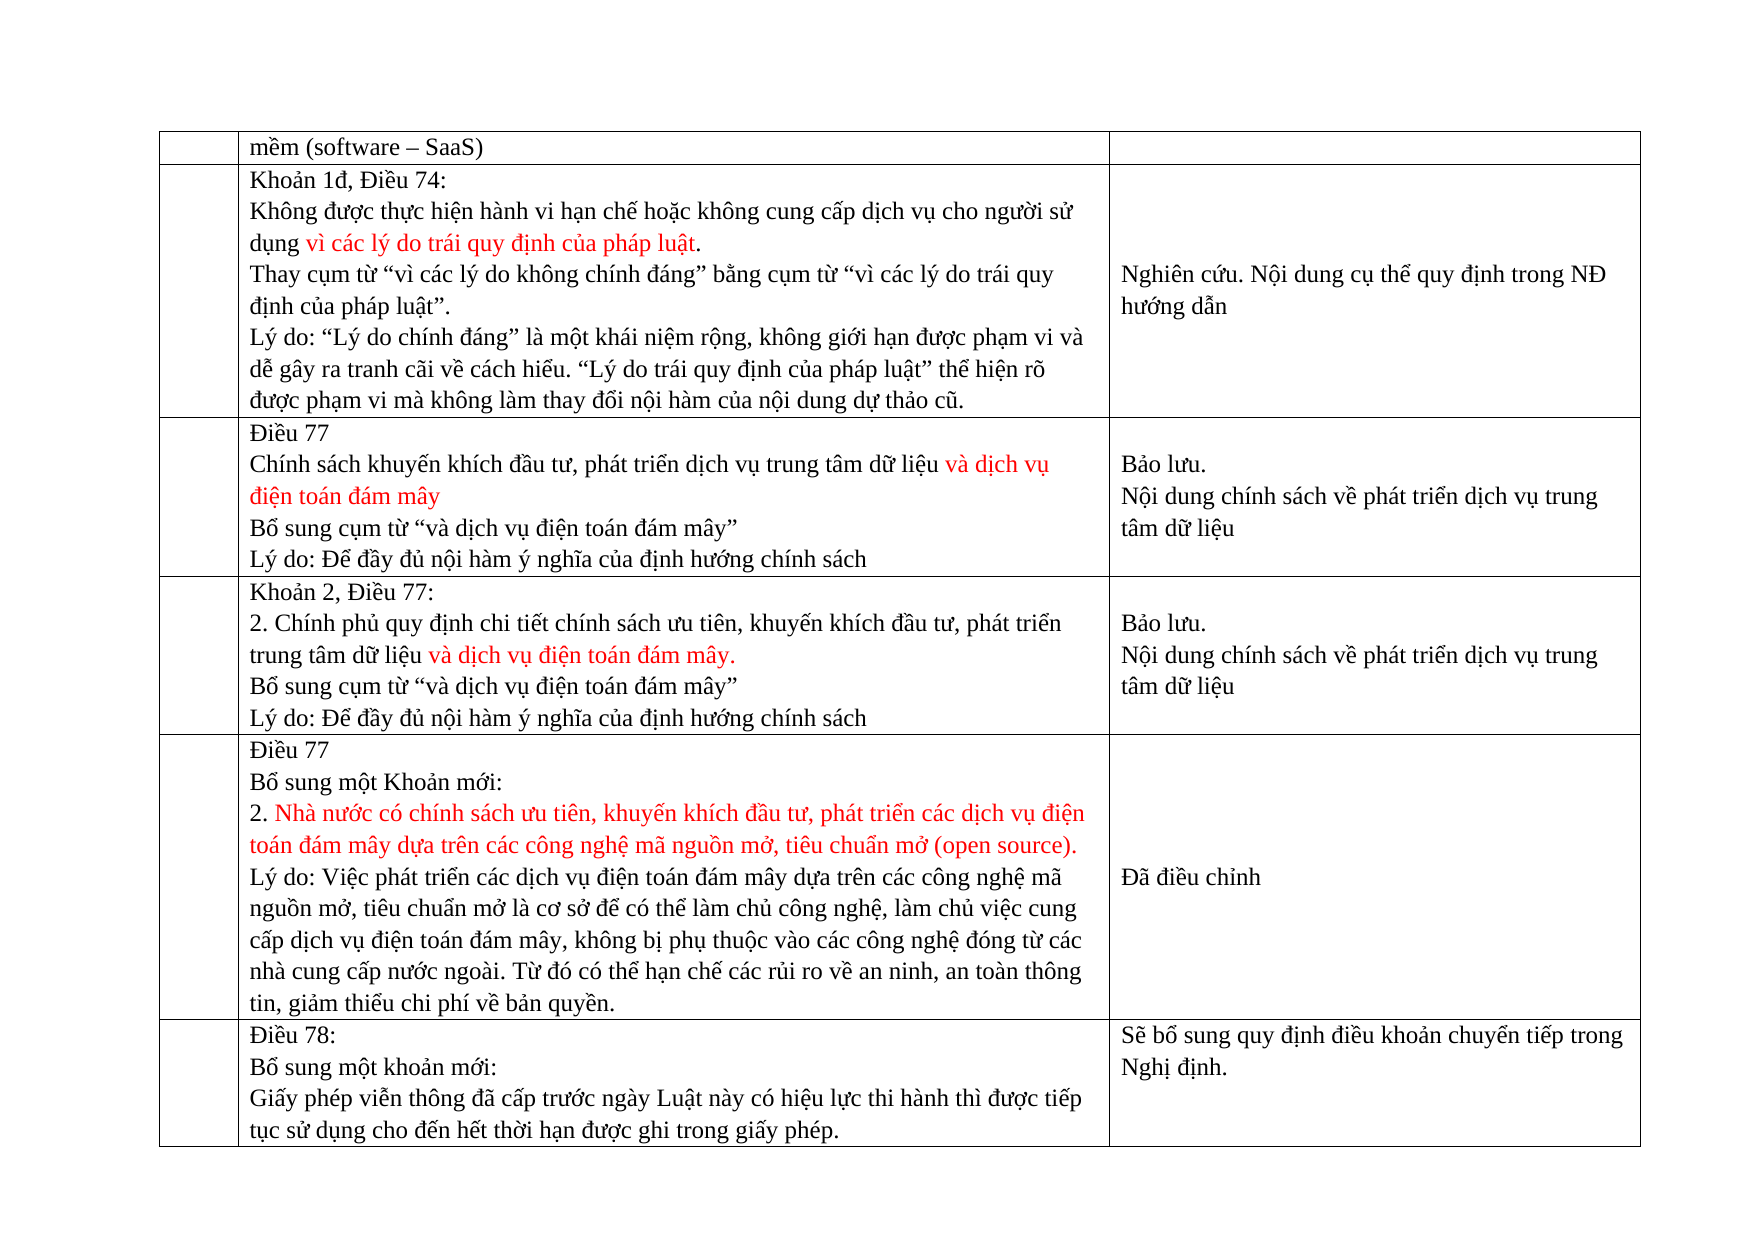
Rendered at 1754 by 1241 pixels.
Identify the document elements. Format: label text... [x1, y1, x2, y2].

table_cell [160, 577, 238, 734]
table_cell Khoản 2, Điều 77: 2. Chính phủ quy định chi tiết chính sách ưu tiên, khuyến khích đầu tư, phát triển trung tâm dữ liệu và dịch vụ điện toán đám mây. Bổ sung cụm từ “và dịch vụ điện toán đám mây” Lý do: Để đầy đủ nội hàm ý nghĩa của định hướng chính sách [239, 577, 1109, 734]
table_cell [1110, 1020, 1640, 1146]
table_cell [1110, 132, 1640, 164]
table_cell Đã điều chỉnh [1110, 735, 1640, 1019]
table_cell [239, 1020, 1109, 1146]
table_cell Bảo lưu. Nội dung chính sách về phát triển dịch vụ trung tâm dữ liệu [1110, 418, 1640, 576]
table_cell Điều 77 Bổ sung một Khoản mới: 2. Nhà nước có chính sách ưu tiên, khuyến khích đầu tư, phát triển các dịch vụ điện toán đám mây dựa trên các công nghệ mã nguồn mở, tiêu chuẩn mở (open source). Lý do: Việc phát triển các dịch vụ điện toán đám mây dựa trên các công nghệ mã nguồn mở, tiêu chuẩn mở là cơ sở để có thể làm chủ công nghệ, làm chủ việc cung cấp dịch vụ điện toán đám mây, không bị phụ thuộc vào các công nghệ đóng từ các nhà cung cấp nước ngoài. Từ đó có thể hạn chế các rủi ro về an ninh, an toàn thông tin, giảm thiểu chi phí về bản quyền. [239, 735, 1109, 1019]
table_cell Khoản 1đ, Điều 74: Không được thực hiện hành vi hạn chế hoặc không cung cấp dịch vụ cho người sử dụng vì các lý do trái quy định của pháp luật. Thay cụm từ “vì các lý do không chính đáng” bằng cụm từ “vì các lý do trái quy định của pháp luật”. Lý do: “Lý do chính đáng” là một khái niệm rộng, không giới hạn được phạm vi và dễ gây ra tranh cãi về cách hiểu. “Lý do trái quy định của pháp luật” thể hiện rõ được phạm vi mà không làm thay đổi nội hàm của nội dung dự thảo cũ. [239, 165, 1109, 417]
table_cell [239, 132, 1109, 164]
table_cell [160, 132, 238, 164]
table_cell Điều 77 Chính sách khuyến khích đầu tư, phát triển dịch vụ trung tâm dữ liệu và dịch vụ điện toán đám mây Bổ sung cụm từ “và dịch vụ điện toán đám mây” Lý do: Để đầy đủ nội hàm ý nghĩa của định hướng chính sách [239, 418, 1109, 576]
table_cell [160, 165, 238, 417]
table_cell [160, 1020, 238, 1146]
table_cell [160, 418, 238, 576]
table_cell [160, 735, 238, 1019]
table_cell Bảo lưu. Nội dung chính sách về phát triển dịch vụ trung tâm dữ liệu [1110, 577, 1640, 734]
table_cell Nghiên cứu. Nội dung cụ thể quy định trong NĐ hướng dẫn [1110, 165, 1640, 417]
